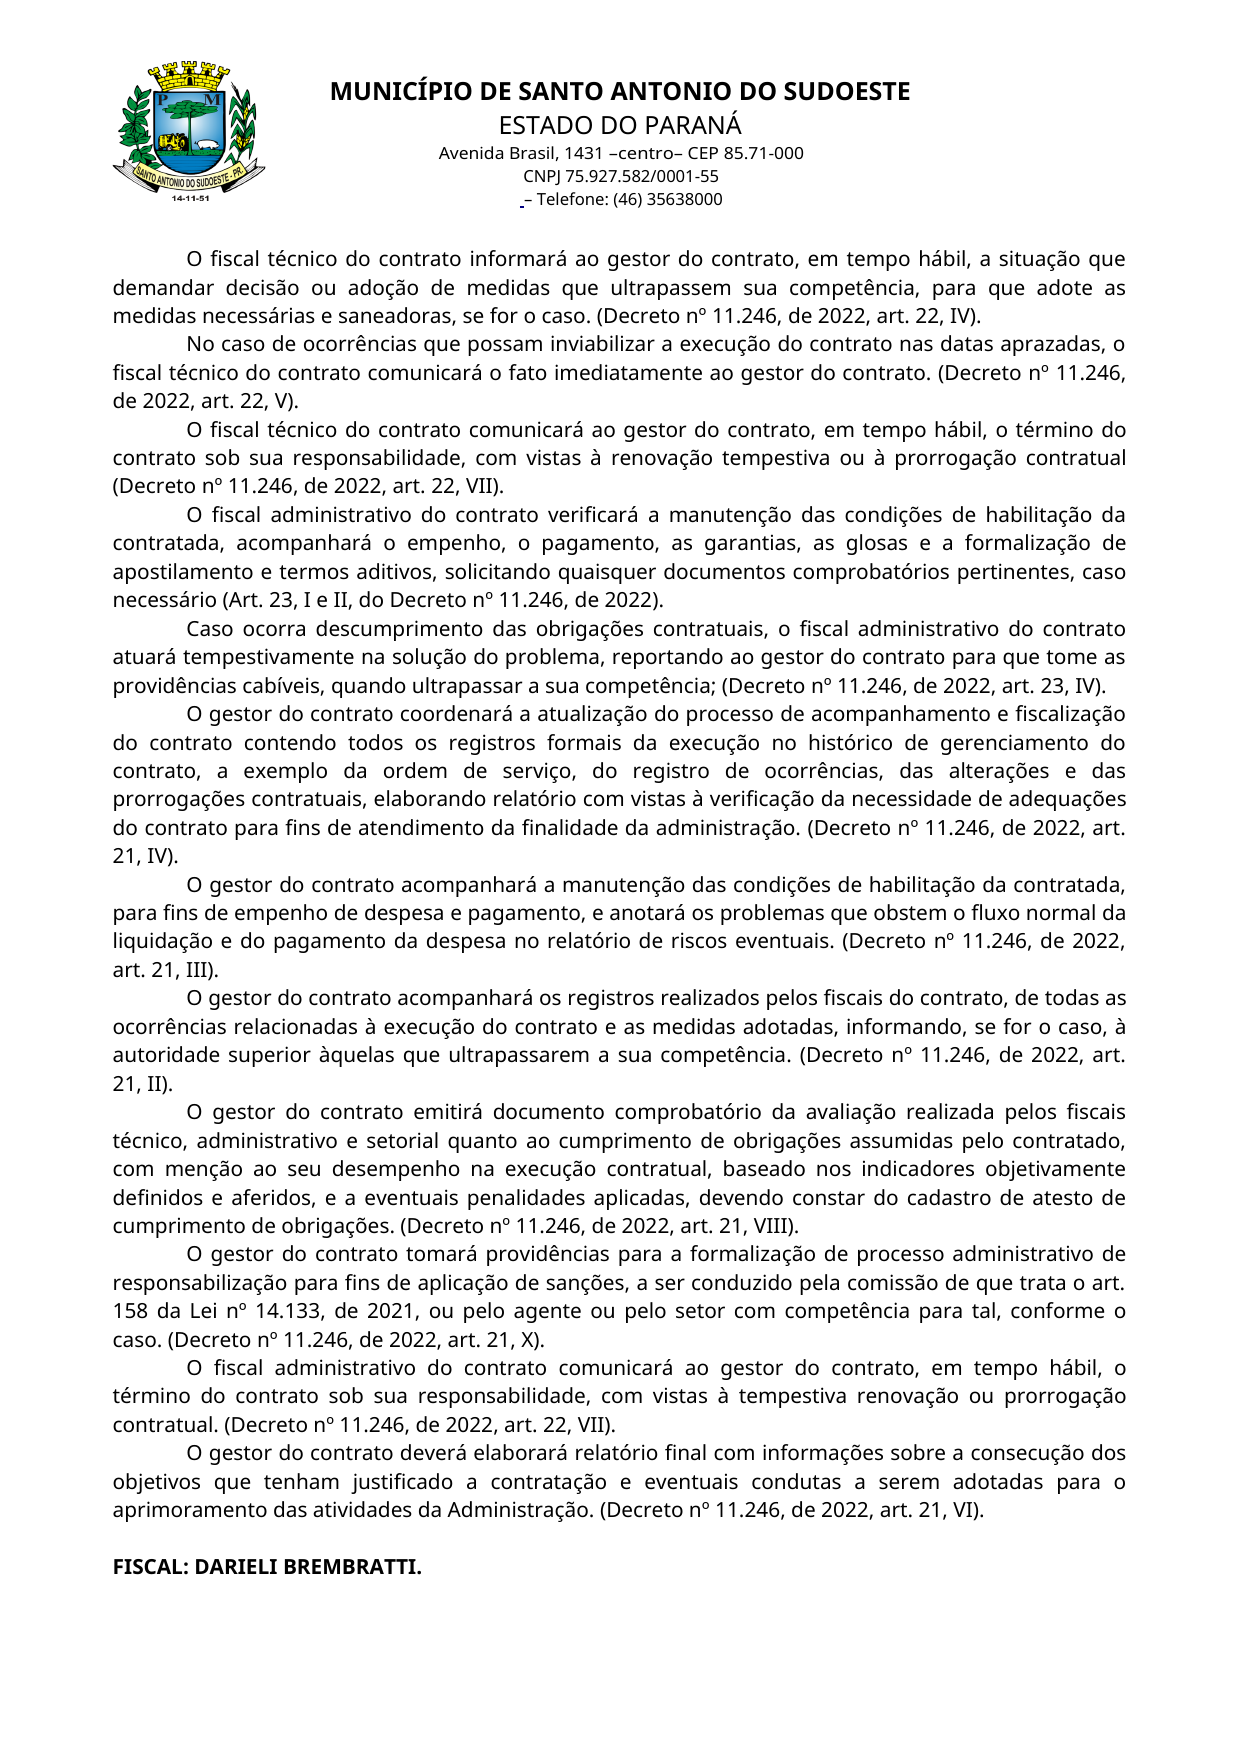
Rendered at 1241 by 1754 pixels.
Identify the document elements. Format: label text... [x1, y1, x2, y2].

list O fiscal administrativo do contrato verificará a manutenção das condições de habilitação da contratada, acompanhará o empenho, o pagamento, as garantias, as glosas e a formalização de apostilamento e termos aditivos, solicitando quaisquer documentos comprobatórios pertinentes, caso necessário (Art. 23, I e II, do Decreto nº 11.246, de 2022). [112, 500, 1128, 614]
list O gestor do contrato deverá elaborará relatório final com informações sobre a consecução dos objetivos que tenham justificado a contratação e eventuais condutas a serem adotadas para o aprimoramento das atividades da Administração. (Decreto nº 11.246, de 2022, art. 21, VI). [112, 1438, 1128, 1524]
list No caso de ocorrências que possam inviabilizar a execução do contrato nas datas aprazadas, o fiscal técnico do contrato comunicará o fato imediatamente ao gestor do contrato. (Decreto nº 11.246, de 2022, art. 22, V). [112, 329, 1128, 415]
list O fiscal técnico do contrato comunicará ao gestor do contrato, em tempo hábil, o término do contrato sob sua responsabilidade, com vistas à renovação tempestiva ou à prorrogação contratual (Decreto nº 11.246, de 2022, art. 22, VII). [112, 415, 1128, 500]
list FISCAL: DARIELI BREMBRATTI. [112, 1552, 1128, 1581]
list O gestor do contrato coordenará a atualização do processo de acompanhamento e fiscalização do contrato contendo todos os registros formais da execução no histórico de gerenciamento do contrato, a exemplo da ordem de serviço, do registro de ocorrências, das alterações e das prorrogações contratuais, elaborando relatório com vistas à verificação da necessidade de adequações do contrato para fins de atendimento da finalidade da administração. (Decreto nº 11.246, de 2022, art. 21, IV). [112, 699, 1128, 870]
list O gestor do contrato tomará providências para a formalização de processo administrativo de responsabilização para fins de aplicação de sanções, a ser conduzido pela comissão de que trata o art. 158 da Lei nº 14.133, de 2021, ou pelo agente ou pelo setor com competência para tal, conforme o caso. (Decreto nº 11.246, de 2022, art. 21, X). [112, 1239, 1128, 1353]
list O fiscal técnico do contrato informará ao gestor do contrato, em tempo hábil, a situação que demandar decisão ou adoção de medidas que ultrapassem sua competência, para que adote as medidas necessárias e saneadoras, se for o caso. (Decreto nº 11.246, de 2022, art. 22, IV). [112, 244, 1128, 329]
list Caso ocorra descumprimento das obrigações contratuais, o fiscal administrativo do contrato atuará tempestivamente na solução do problema, reportando ao gestor do contrato para que tome as providências cabíveis, quando ultrapassar a sua competência; (Decreto nº 11.246, de 2022, art. 23, IV). [112, 614, 1128, 699]
list O gestor do contrato acompanhará os registros realizados pelos fiscais do contrato, de todas as ocorrências relacionadas à execução do contrato e as medidas adotadas, informando, se for o caso, à autoridade superior àquelas que ultrapassarem a sua competência. (Decreto nº 11.246, de 2022, art. 21, II). [112, 983, 1128, 1097]
list O fiscal administrativo do contrato comunicará ao gestor do contrato, em tempo hábil, o término do contrato sob sua responsabilidade, com vistas à tempestiva renovação ou prorrogação contratual. (Decreto nº 11.246, de 2022, art. 22, VII). [112, 1353, 1128, 1438]
list O gestor do contrato acompanhará a manutenção das condições de habilitação da contratada, para fins de empenho de despesa e pagamento, e anotará os problemas que obstem o fluxo normal da liquidação e do pagamento da despesa no relatório de riscos eventuais. (Decreto nº 11.246, de 2022, art. 21, III). [112, 870, 1128, 983]
list O gestor do contrato emitirá documento comprobatório da avaliação realizada pelos fiscais técnico, administrativo e setorial quanto ao cumprimento de obrigações assumidas pelo contratado, com menção ao seu desempenho na execução contratual, baseado nos indicadores objetivamente definidos e aferidos, e a eventuais penalidades aplicadas, devendo constar do cadastro de atesto de cumprimento de obrigações. (Decreto nº 11.246, de 2022, art. 21, VIII). [112, 1097, 1128, 1239]
picture [112, 61, 266, 201]
